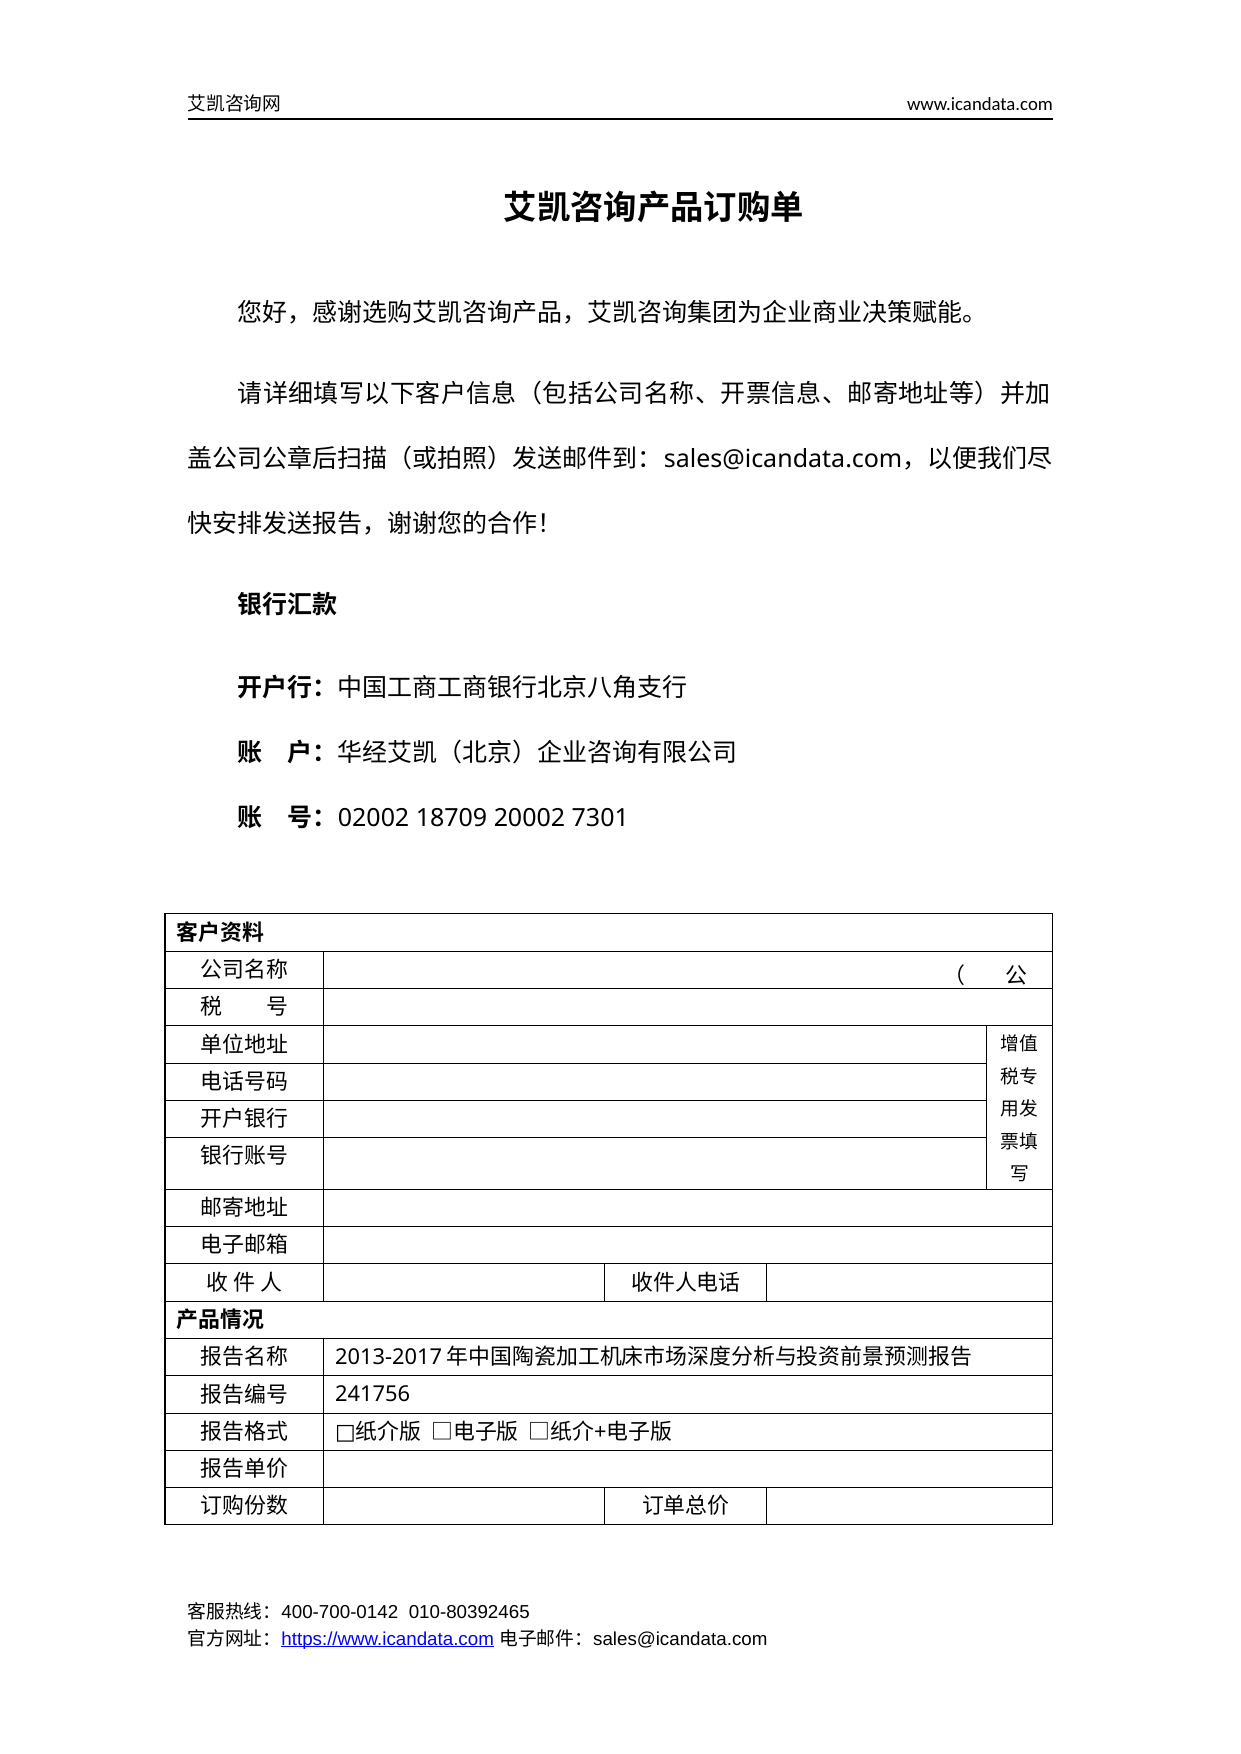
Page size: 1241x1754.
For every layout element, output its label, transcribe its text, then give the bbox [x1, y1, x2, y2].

table_cell [324, 1451, 1052, 1487]
text 请详细填写以下客户信息（包括公司名称、开票信息、邮寄地址等）并加盖公司公章后扫描（或拍照）发送邮件到：sales@icandata.com，以便我们尽快安排发送报告，谢谢您的合作！ [187, 359, 1053, 554]
table_cell 增值税专用发票填写 [987, 1026, 1052, 1189]
table_header 客户资料 [166, 914, 1052, 951]
table_cell 产品情况 [166, 1302, 1052, 1338]
table_cell [324, 1101, 986, 1137]
text 开户行：中国工商工商银行北京八角支行 [187, 653, 1053, 718]
table_cell [767, 1264, 1052, 1301]
text 您好，感谢选购艾凯咨询产品，艾凯咨询集团为企业商业决策赋能。 [187, 278, 1053, 343]
table_cell 241756 [324, 1376, 1052, 1412]
text 账 号：02002 18709 20002 7301 [187, 783, 1053, 848]
table_cell 公司名称 [166, 952, 323, 988]
table_cell 开户银行 [166, 1101, 323, 1137]
table_cell [324, 952, 1052, 988]
table_cell □纸介版 □电子版 □纸介+电子版 [324, 1414, 1052, 1450]
table_cell 订单总价 [605, 1488, 766, 1524]
text 艾凯咨询产品订购单 [187, 172, 1053, 237]
table_cell 订购份数 [166, 1488, 323, 1524]
table_cell [324, 1264, 604, 1301]
table_cell 电子邮箱 [166, 1227, 323, 1263]
table_cell 收件人电话 [605, 1264, 766, 1301]
table_cell 银行账号 [166, 1138, 323, 1189]
table_cell [324, 1064, 986, 1100]
table_cell 报告格式 [166, 1414, 323, 1450]
table_cell [324, 1488, 604, 1524]
table_cell 报告名称 [166, 1339, 323, 1375]
table_cell 收 件 人 [166, 1264, 323, 1301]
table_cell 报告单价 [166, 1451, 323, 1487]
table_cell [324, 1138, 986, 1189]
table_cell 电话号码 [166, 1064, 323, 1100]
table_cell [767, 1488, 1052, 1524]
table_cell 单位地址 [166, 1026, 323, 1062]
table_cell 税 号 [166, 989, 323, 1025]
table_cell [324, 1227, 1052, 1263]
table_cell [324, 989, 1052, 1025]
table_cell [324, 1026, 986, 1062]
table_cell 邮寄地址 [166, 1190, 323, 1226]
table_cell 报告编号 [166, 1376, 323, 1412]
table_cell 2013-2017年中国陶瓷加工机床市场深度分析与投资前景预测报告 [324, 1339, 1052, 1375]
table_cell [324, 1190, 1052, 1226]
text 账 户：华经艾凯（北京）企业咨询有限公司 [187, 718, 1053, 783]
text 银行汇款 [187, 570, 1053, 635]
